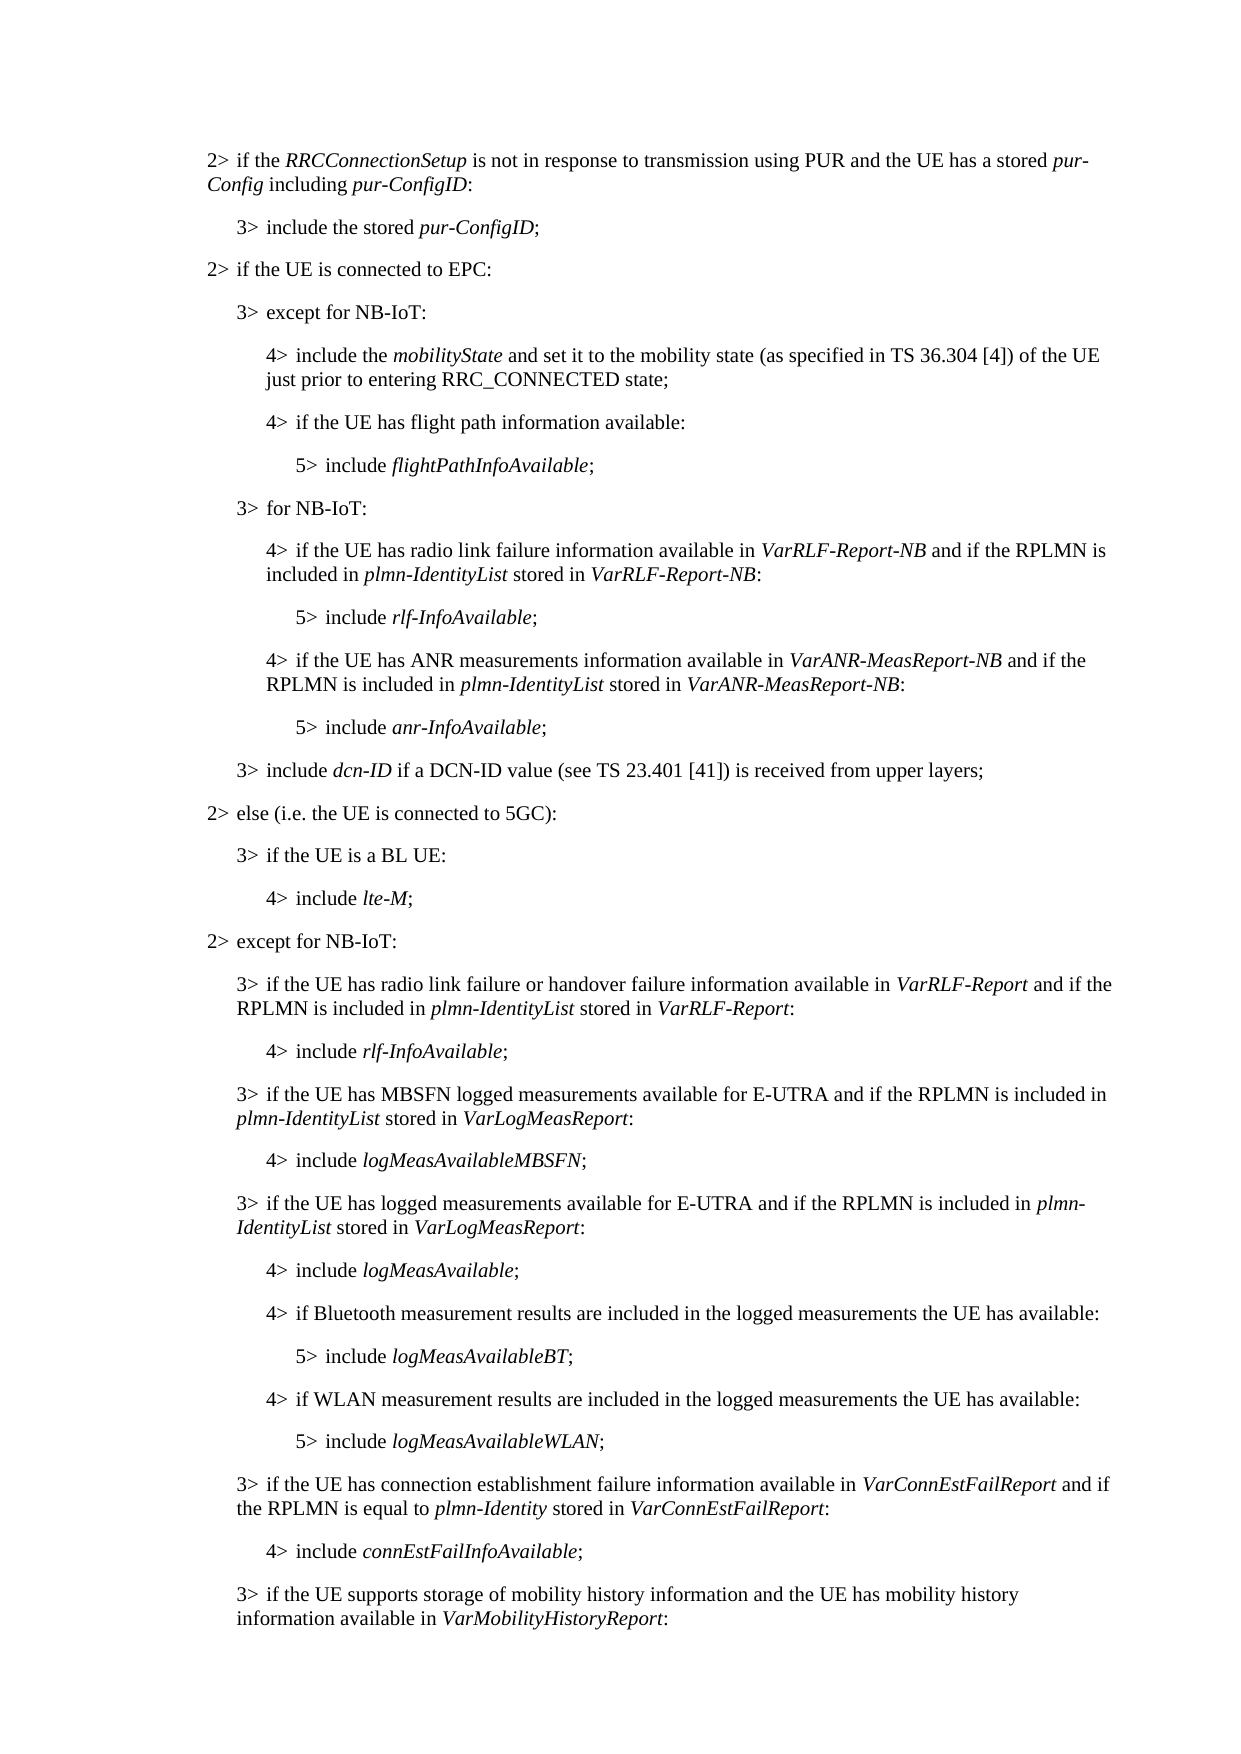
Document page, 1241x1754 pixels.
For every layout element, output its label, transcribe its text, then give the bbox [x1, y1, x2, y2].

text 5> include logMeasAvailableWLAN; [295, 1429, 1122, 1453]
text 4> if the UE has radio link failure information available in VarRLF-Report-NB and if the RPLMN is included in plmn-IdentityList stored in VarRLF-Report-NB: [266, 538, 1122, 586]
text 3> if the UE is a BL UE: [236, 843, 1122, 867]
text 3> if the UE has MBSFN logged measurements available for E-UTRA and if the RPLMN is included in plmn-IdentityList stored in VarLogMeasReport: [236, 1081, 1122, 1129]
text 3> if the UE has logged measurements available for E-UTRA and if the RPLMN is included in plmn-IdentityList stored in VarLogMeasReport: [236, 1191, 1122, 1239]
text 5> include flightPathInfoAvailable; [295, 453, 1122, 477]
text 2> if the RRCConnectionSetup is not in response to transmission using PUR and the UE has a stored pur-Config including pur-ConfigID: [207, 148, 1122, 196]
text 2> except for NB-IoT: [207, 929, 1122, 953]
text 4> include logMeasAvailableMBSFN; [266, 1148, 1122, 1172]
text 5> include anr-InfoAvailable; [295, 715, 1122, 739]
text 4> if the UE has ANR measurements information available in VarANR-MeasReport-NB and if the RPLMN is included in plmn-IdentityList stored in VarANR-MeasReport-NB: [266, 648, 1122, 696]
text 4> if Bluetooth measurement results are included in the logged measurements the UE has available: [266, 1301, 1122, 1325]
text 5> include rlf-InfoAvailable; [295, 605, 1122, 629]
text 4> if WLAN measurement results are included in the logged measurements the UE has available: [266, 1386, 1122, 1411]
text 3> include dcn-ID if a DCN-ID value (see TS 23.401 [41]) is received from upper layers; [236, 758, 1122, 782]
text 4> if the UE has flight path information available: [266, 410, 1122, 434]
text 3> for NB-IoT: [236, 496, 1122, 519]
text 2> else (i.e. the UE is connected to 5GC): [207, 801, 1122, 824]
text 4> include rlf-InfoAvailable; [266, 1039, 1122, 1063]
text 3> if the UE supports storage of mobility history information and the UE has mobility history information available in VarMobilityHistoryReport: [236, 1582, 1122, 1630]
text 3> if the UE has radio link failure or handover failure information available in VarRLF-Report and if the RPLMN is included in plmn-IdentityList stored in VarRLF-Report: [236, 972, 1122, 1020]
text 3> if the UE has connection establishment failure information available in VarConnEstFailReport and if the RPLMN is equal to plmn-Identity stored in VarConnEstFailReport: [236, 1472, 1122, 1520]
text 4> include the mobilityState and set it to the mobility state (as specified in TS 36.304 [4]) of the UE just prior to entering RRC_CONNECTED state; [266, 343, 1122, 391]
text 3> include the stored pur-ConfigID; [236, 214, 1122, 239]
text 2> if the UE is connected to EPC: [207, 257, 1122, 281]
text 4> include lte-M; [266, 886, 1122, 910]
text 3> except for NB-IoT: [236, 300, 1122, 324]
text 5> include logMeasAvailableBT; [295, 1344, 1122, 1368]
text 4> include logMeasAvailable; [266, 1258, 1122, 1282]
text 4> include connEstFailInfoAvailable; [266, 1539, 1122, 1563]
